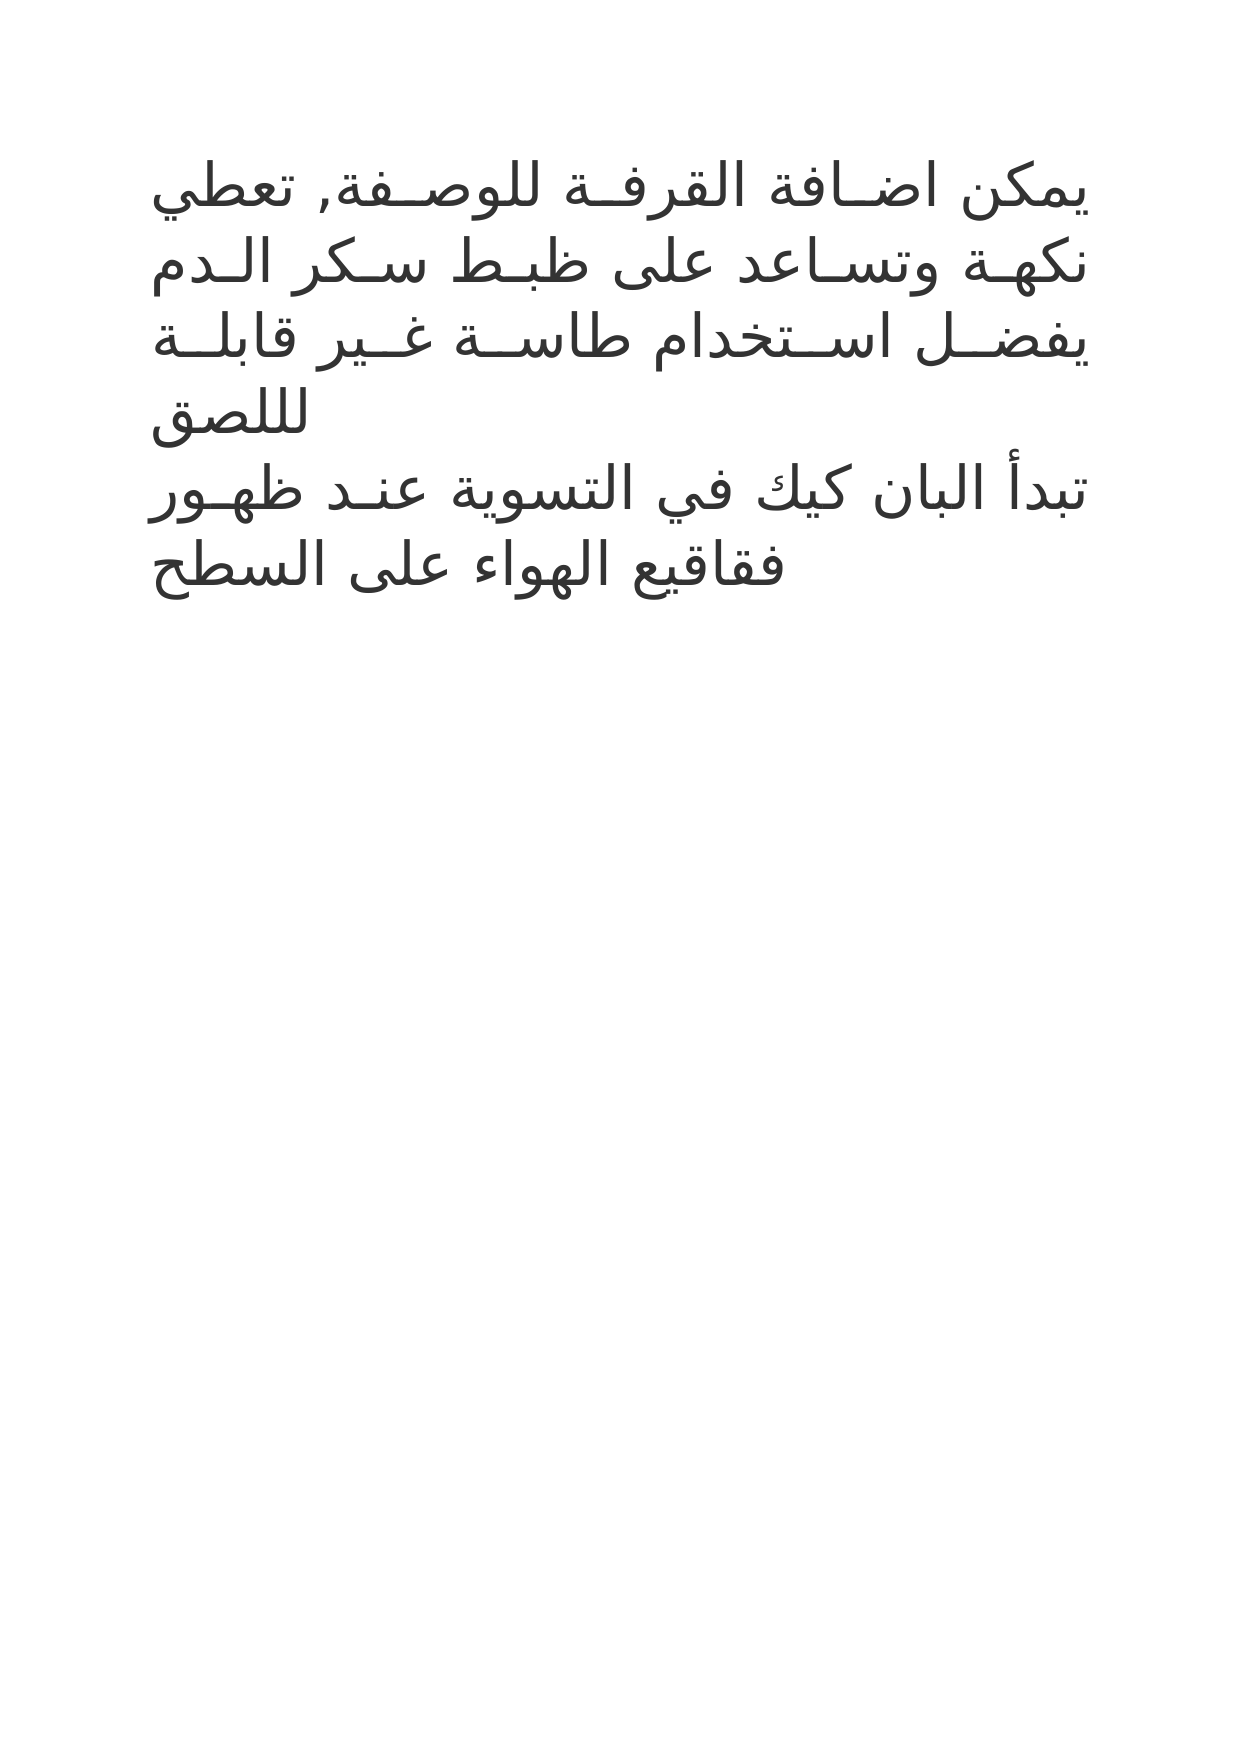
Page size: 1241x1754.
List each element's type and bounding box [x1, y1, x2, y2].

text [150, 150, 1090, 600]
